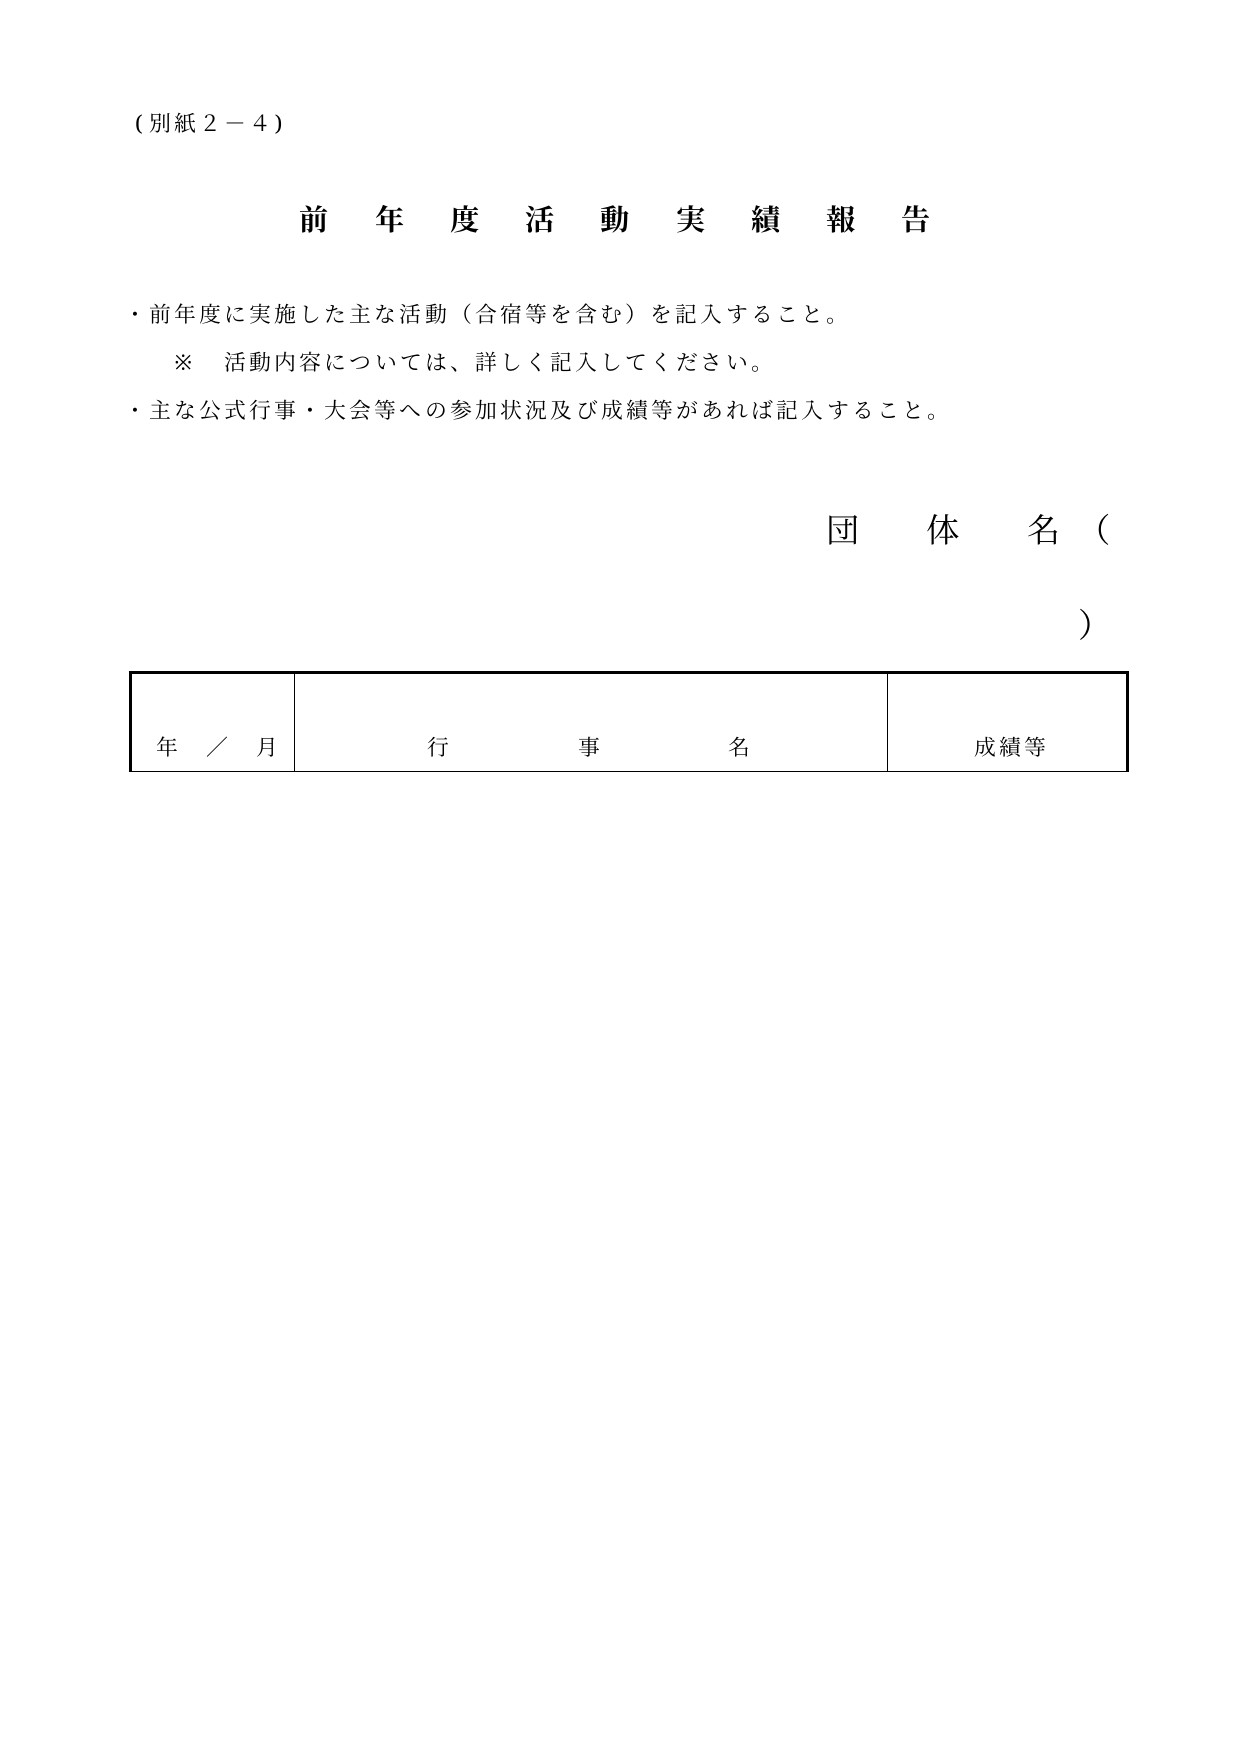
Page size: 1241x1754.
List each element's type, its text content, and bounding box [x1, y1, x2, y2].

table_header 成績等 [888, 674, 1126, 771]
text 前 年 度 活 動 実 績 報 告 [124, 194, 1128, 242]
list 活動内容については、詳しく記入してください。 [168, 337, 1128, 385]
table_header 行 事 名 [295, 674, 887, 771]
table_header 年 ／ 月 [132, 674, 294, 771]
text ・主な公式行事・大会等への参加状況及び成績等があれば記入すること。 [124, 385, 1128, 433]
text ・前年度に実施した主な活動（合宿等を含む）を記入すること。 [124, 289, 1128, 337]
text 団 体 名（ ） [124, 480, 1128, 671]
text (別紙２－４) [124, 99, 1128, 146]
